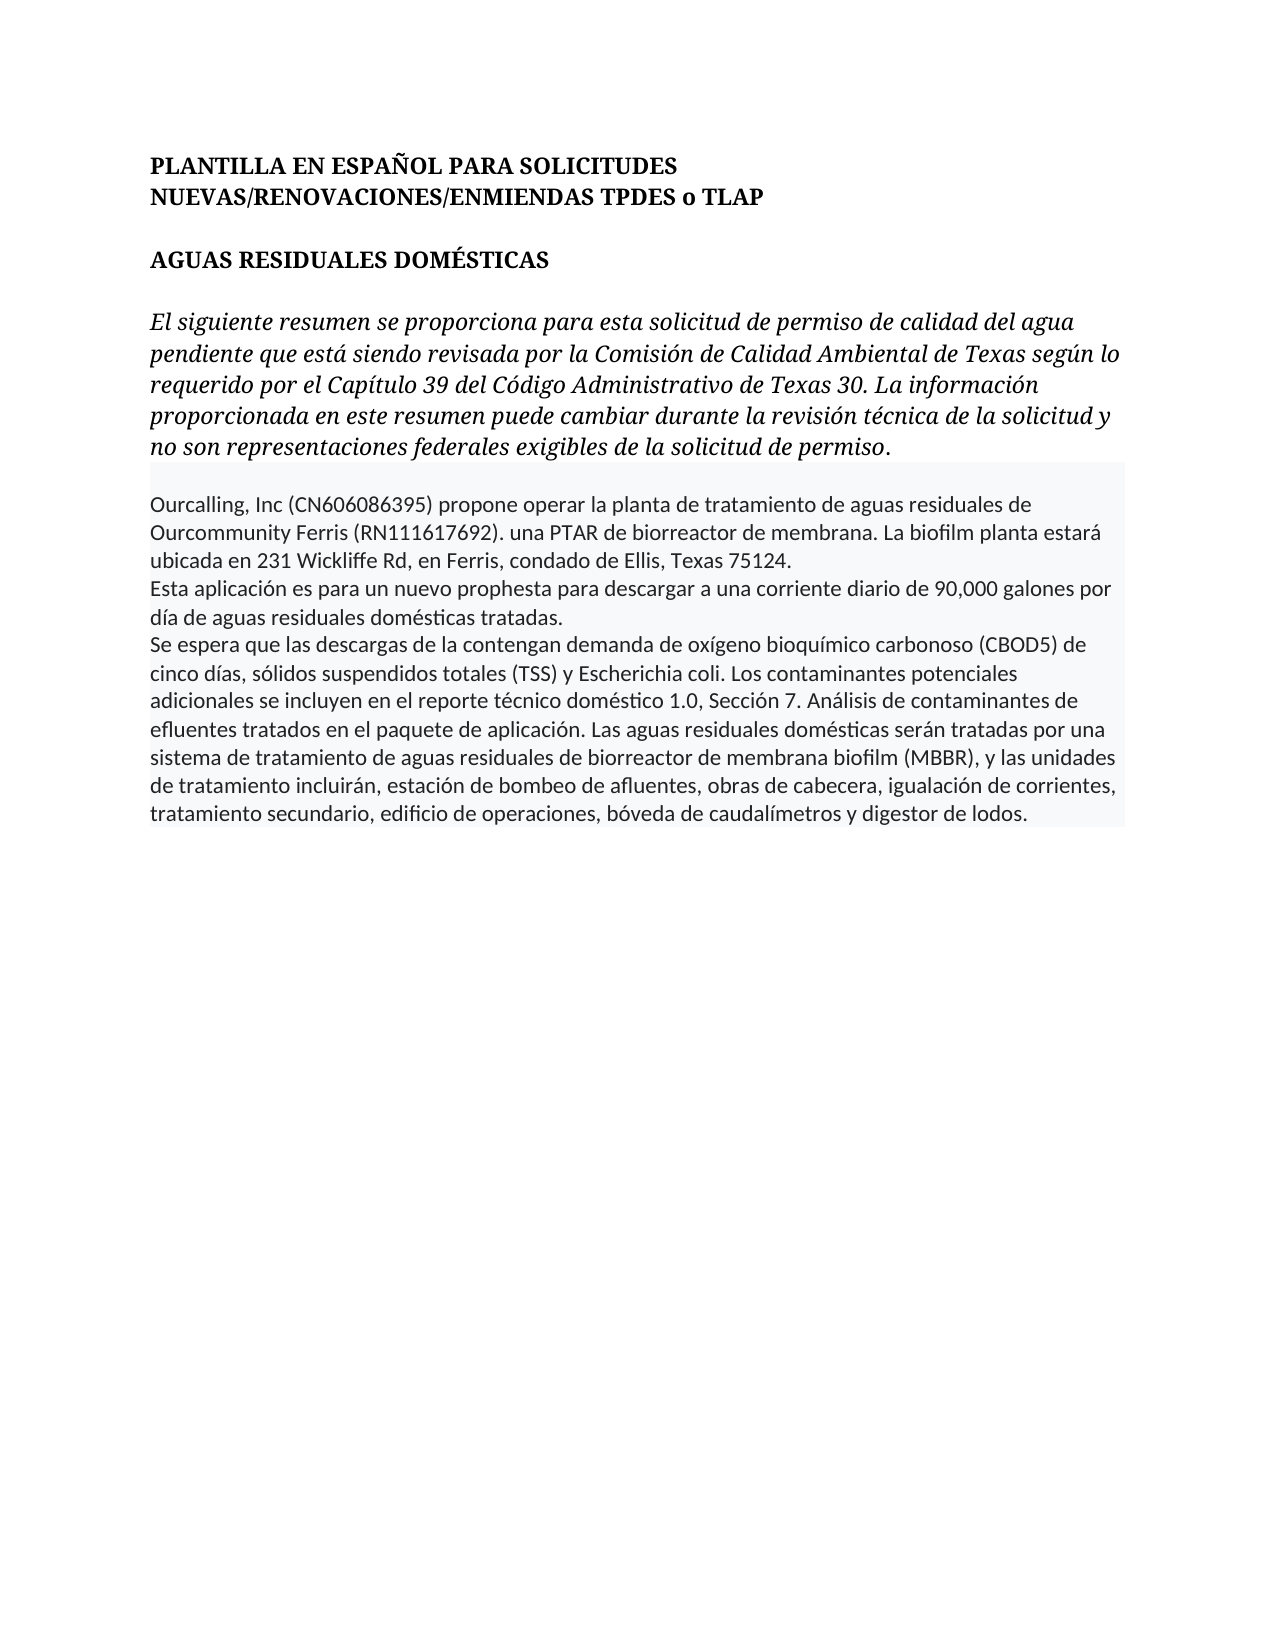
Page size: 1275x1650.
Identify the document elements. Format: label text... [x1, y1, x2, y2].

text Se espera que las descargas de la contengan demanda de oxígeno bioquímico carbonoso (CBOD5) de cinco días, sólidos suspendidos totales (TSS) y Escherichia coli. Los contaminantes potenciales adicionales se incluyen en el reporte técnico doméstico 1.0, Sección 7. Análisis de contaminantes de efluentes tratados en el paquete de aplicación. Las aguas residuales domésticas serán tratadas por una sistema de tratamiento de aguas residuales de biorreactor de membrana biofilm (MBBR), y las unidades de tratamiento incluirán, estación de bombeo de afluentes, obras de cabecera, igualación de corrientes, tratamiento secundario, edificio de operaciones, bóveda de caudalímetros y digestor de lodos. [150, 631, 1125, 827]
text Ourcalling, Inc (CN606086395) propone operar la planta de tratamiento de aguas residuales de Ourcommunity Ferris (RN111617692). una PTAR de biorreactor de membrana. La biofilm planta estará ubicada en 231 Wickliffe Rd, en Ferris, condado de Ellis, Texas 75124. [150, 491, 1125, 574]
text Esta aplicación es para un nuevo prophesta para descargar a una corriente diario de 90,000 galones por día de aguas residuales domésticas tratadas. [150, 574, 1125, 631]
text El siguiente resumen se proporciona para esta solicitud de permiso de calidad del agua pendiente que está siendo revisada por la Comisión de Calidad Ambiental de Texas según lo requerido por el Capítulo 39 del Código Administrativo de Texas 30. La información proporcionada en este resumen puede cambiar durante la revisión técnica de la solicitud y no son representaciones federales exigibles de la solicitud de permiso. [150, 306, 1125, 462]
text PLANTILLA EN ESPAÑOL PARA SOLICITUDES NUEVAS/RENOVACIONES/ENMIENDAS TPDES o TLAP [150, 150, 1125, 212]
text AGUAS RESIDUALES DOMÉSTICAS [150, 244, 1125, 275]
